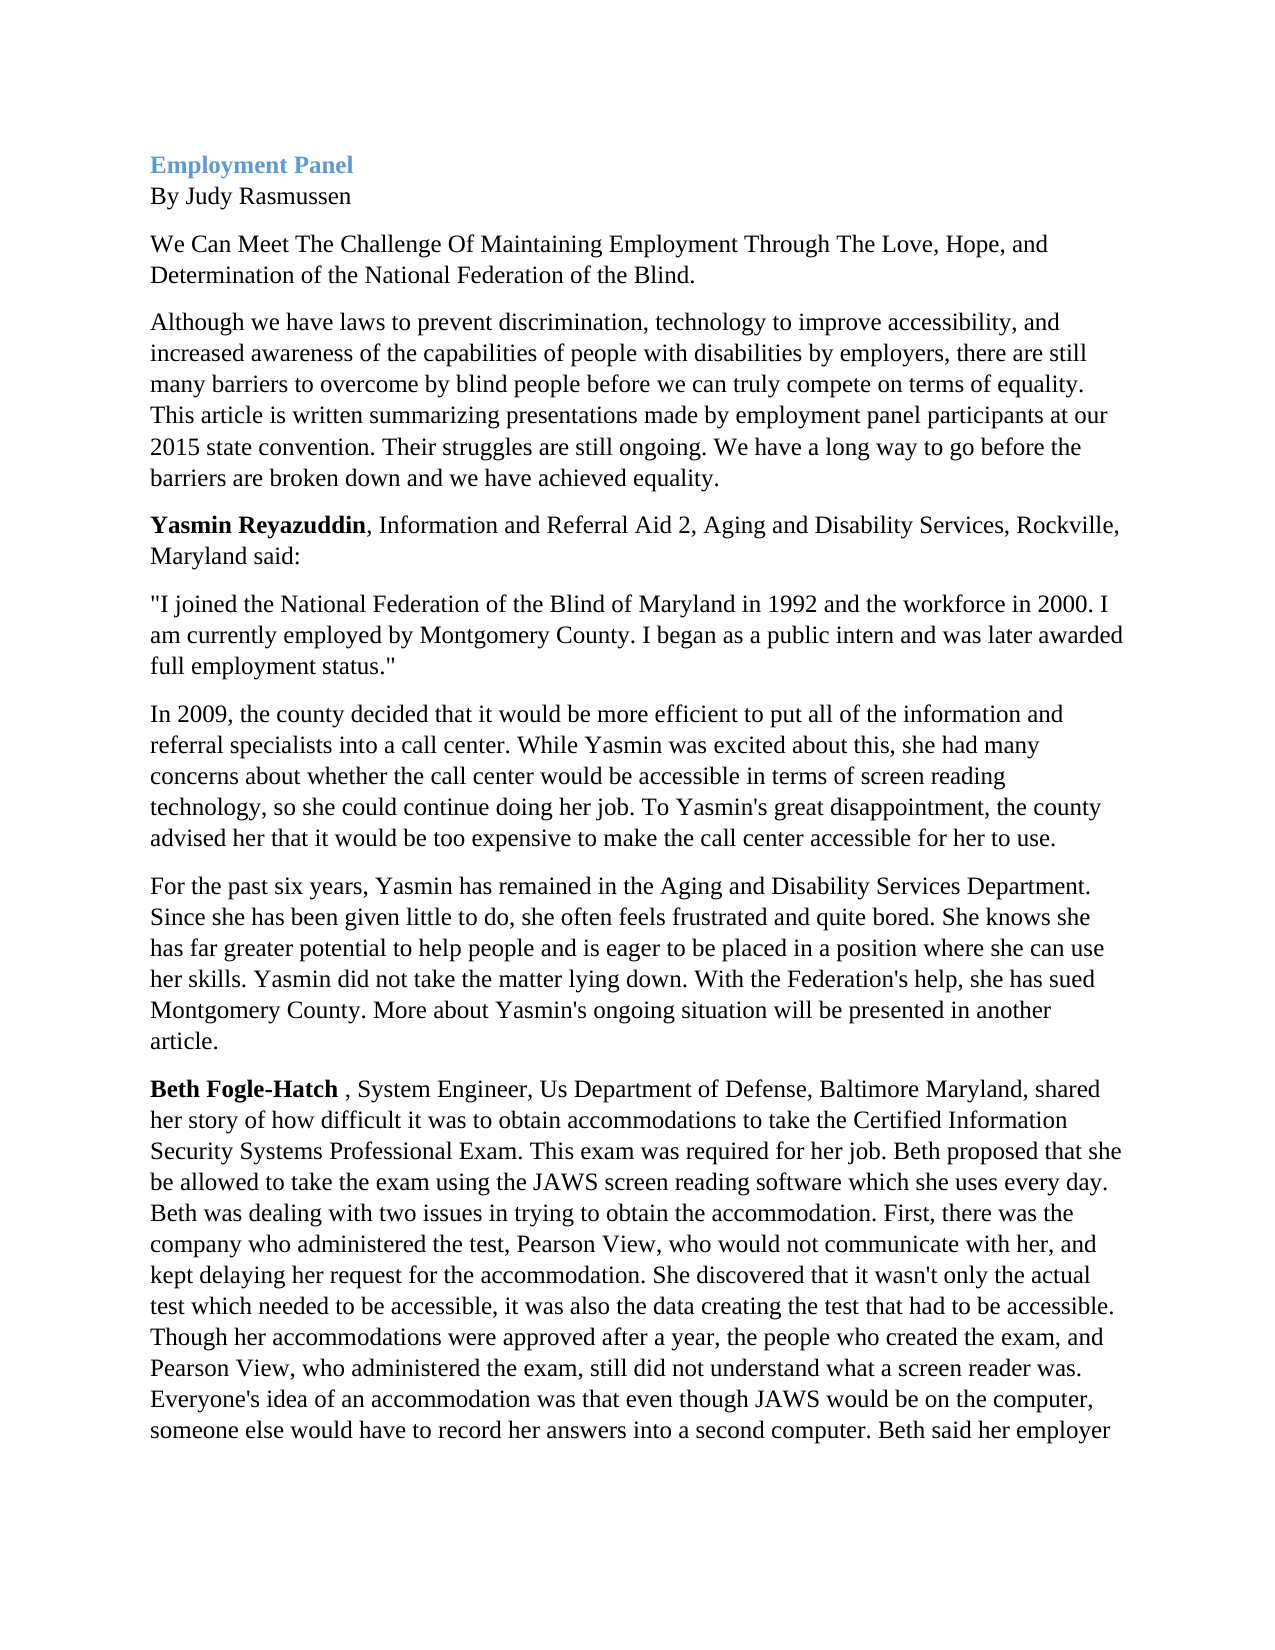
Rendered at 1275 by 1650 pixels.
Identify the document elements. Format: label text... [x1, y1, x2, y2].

text We Can Meet The Challenge Of Maintaining Employment Through The Love, Hope, and Determination of the National Federation of the Blind. [150, 229, 1125, 288]
text For the past six years, Yasmin has remained in the Aging and Disability Services Department. Since she has been given little to do, she often feels frustrated and quite bored. She knows she has far greater potential to help people and is eager to be placed in a position where she can use her skills. Yasmin did not take the matter lying down. With the Federation's help, she has sued Montgomery County. More about Yasmin's ongoing situation will be presented in another article. [150, 871, 1125, 1055]
text "I joined the National Federation of the Blind of Maryland in 1992 and the workforce in 2000. I am currently employed by Montgomery County. I began as a public intern and was later awarded full employment status." [150, 589, 1125, 680]
text Yasmin Reyazuddin, Information and Referral Aid 2, Aging and Disability Services, Rockville, Maryland said: [150, 510, 1125, 570]
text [150, 1074, 1125, 1444]
text Although we have laws to prevent discrimination, technology to improve accessibility, and increased awareness of the capabilities of people with disabilities by employers, there are still many barriers to overcome by blind people before we can truly compete on terms of equality. This article is written summarizing presentations made by employment panel participants at our 2015 state convention. Their struggles are still ongoing. We have a long way to go before the barriers are broken down and we have achieved equality. [150, 307, 1125, 491]
subtitle Employment Panel [150, 150, 1125, 179]
text By Judy Rasmussen [150, 181, 1125, 210]
text In 2009, the county decided that it would be more efficient to put all of the information and referral specialists into a call center. While Yasmin was excited about this, she had many concerns about whether the call center would be accessible in terms of screen reading technology, so she could continue doing her job. To Yasmin's great disappointment, the county advised her that it would be too expensive to make the call center accessible for her to use. [150, 699, 1125, 852]
